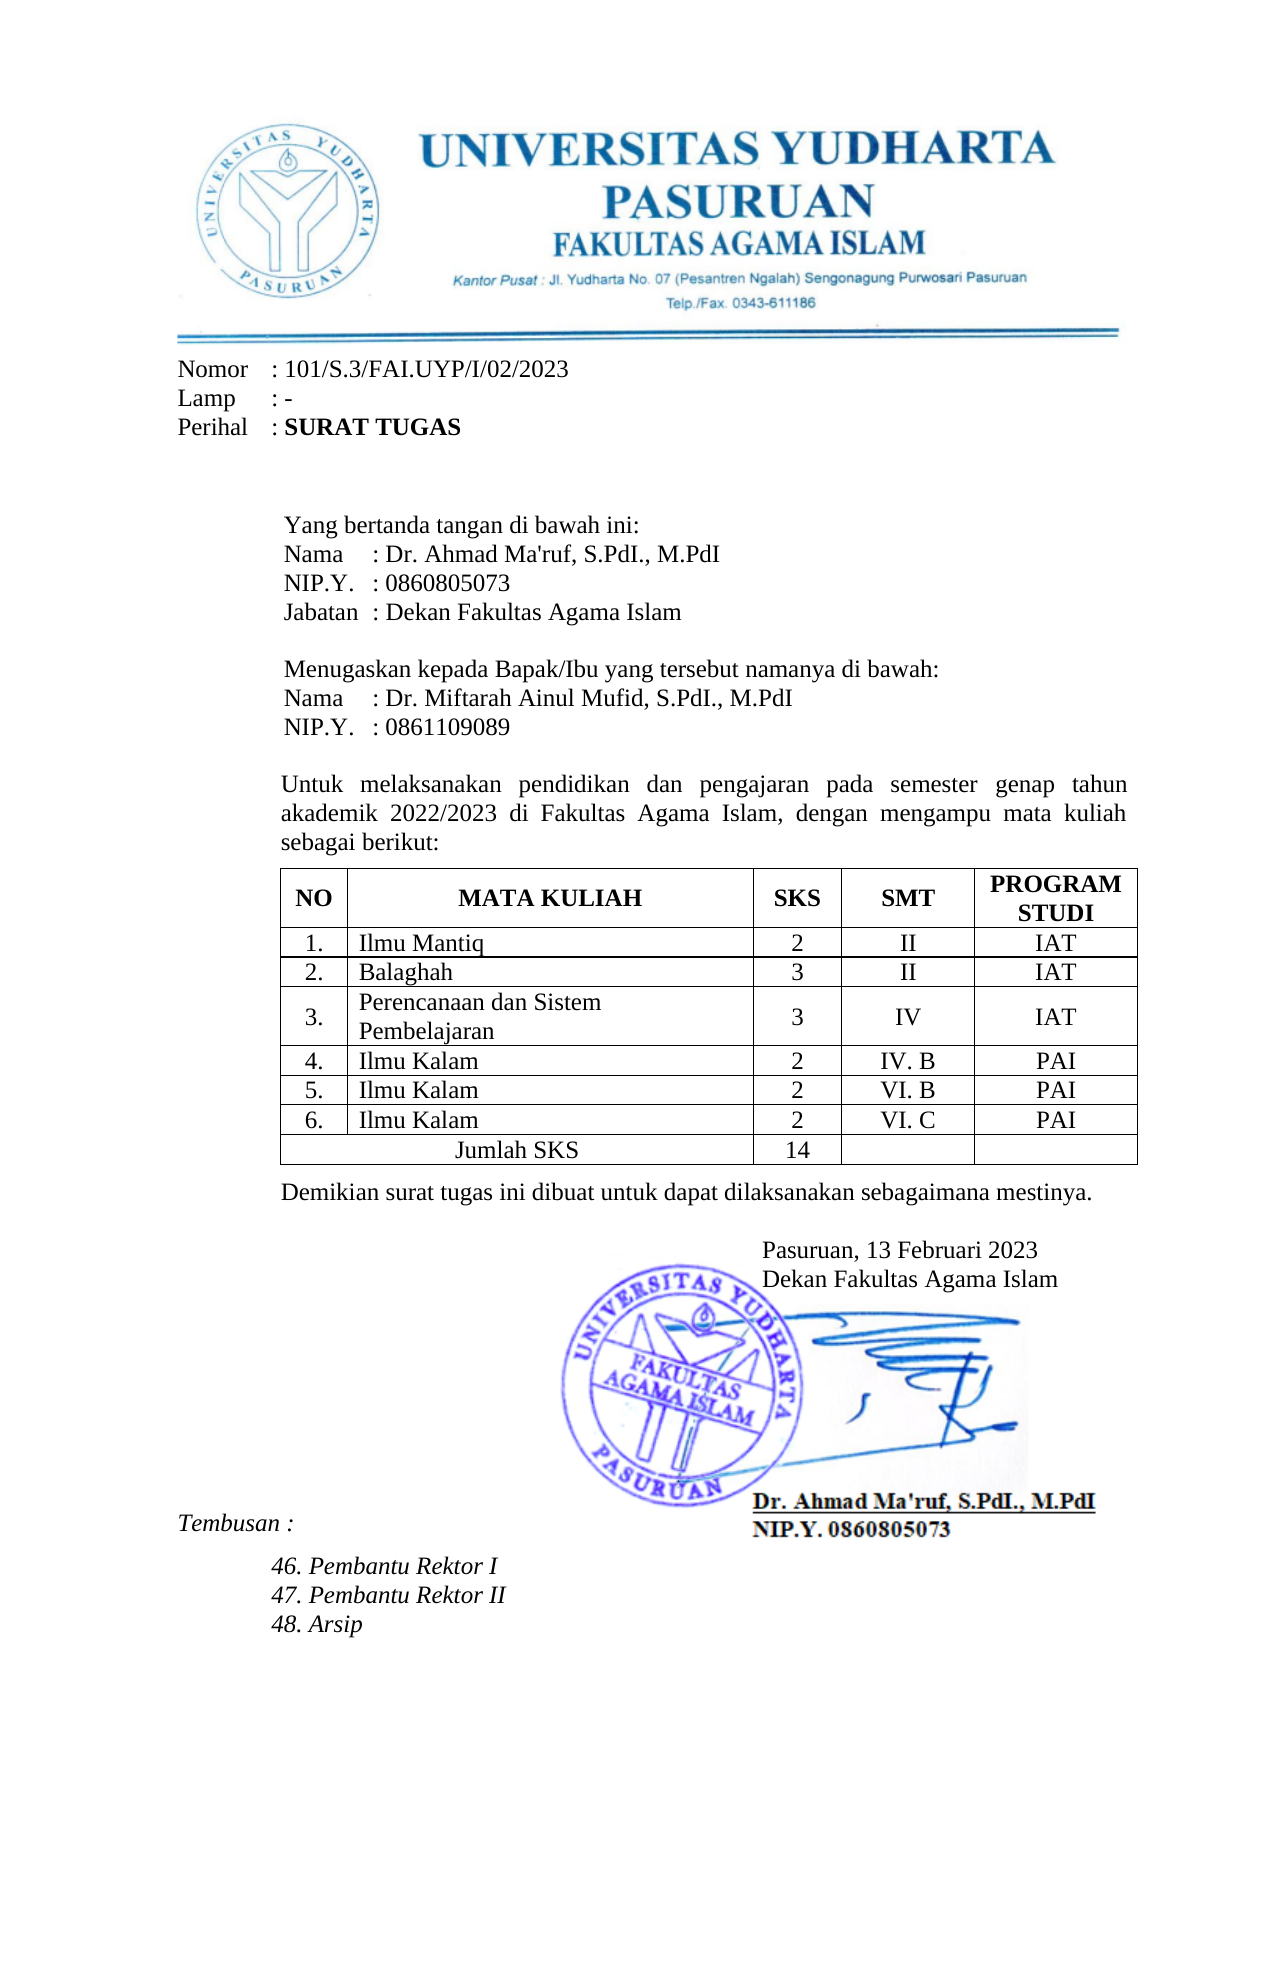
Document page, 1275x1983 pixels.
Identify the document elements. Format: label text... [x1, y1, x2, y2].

text Menugaskan kepada Bapak/Ibu yang tersebut namanya di bawah: [283, 654, 1127, 683]
table_cell 6. [281, 1105, 347, 1134]
list Pembantu Rektor I [271, 1551, 1127, 1580]
text Nama : Dr. Ahmad Ma'ruf, S.PdI., M.PdI [283, 539, 1127, 568]
table_cell 3 [754, 987, 841, 1045]
table_cell 2 [754, 1076, 841, 1104]
table_cell PAI [975, 1046, 1137, 1074]
table_cell IAT [975, 928, 1137, 956]
table_cell 3. [281, 987, 347, 1045]
table_cell Ilmu Kalam [348, 1046, 753, 1074]
table_cell II [842, 928, 974, 956]
table_cell 3 [754, 958, 841, 986]
picture [545, 1249, 1135, 1567]
list Arsip [271, 1609, 1127, 1637]
table_cell 4. [281, 1046, 347, 1074]
table_cell Ilmu Kalam [348, 1076, 753, 1104]
table_cell 5. [281, 1076, 347, 1104]
table_cell Ilmu Mantiq [348, 928, 753, 956]
table_cell Perencanaan dan Sistem Pembelajaran [348, 987, 753, 1045]
text Nomor : 101/S.3/FAI.UYP/I/02/2023 [177, 354, 1127, 383]
text NIP.Y. : 0861109089 [283, 712, 1127, 741]
text NIP.Y. : 0860805073 [283, 568, 1127, 597]
table_header PROGRAM STUDI [975, 869, 1137, 927]
text Perihal : SURAT TUGAS [177, 412, 1127, 441]
table_cell Jumlah SKS [281, 1135, 753, 1164]
text Demikian surat tugas ini dibuat untuk dapat dilaksanakan sebagaimana mestinya. [281, 1177, 1127, 1206]
table_cell 2 [754, 928, 841, 956]
table_cell 2 [754, 1105, 841, 1134]
table_cell [975, 1135, 1137, 1164]
table_cell VI. C [842, 1105, 974, 1134]
table_header NO [281, 869, 347, 927]
table_cell 1. [281, 928, 347, 956]
text Yang bertanda tangan di bawah ini: [283, 511, 1127, 539]
table_cell IAT [975, 958, 1137, 986]
table_cell II [842, 958, 974, 986]
table_cell Balaghah [348, 958, 753, 986]
table_cell Ilmu Kalam [348, 1105, 753, 1134]
table_cell IAT [975, 987, 1137, 1045]
table_cell PAI [975, 1076, 1137, 1104]
table_cell 2. [281, 958, 347, 986]
table_cell 2 [754, 1046, 841, 1074]
table_header SKS [754, 869, 841, 927]
table_cell IV. B [842, 1046, 974, 1074]
list Pembantu Rektor II [271, 1580, 1127, 1609]
text Untuk melaksanakan pendidikan dan pengajaran pada semester genap tahun akademik 2022/2023 di Fakultas Agama Islam, dengan mengampu mata kuliah sebagai berikut: [281, 769, 1127, 856]
table_cell 14 [754, 1135, 841, 1164]
text Tembusan : [177, 1508, 1127, 1537]
text Jabatan : Dekan Fakultas Agama Islam [283, 597, 1127, 626]
text Nama : Dr. Miftarah Ainul Mufid, S.PdI., M.PdI [283, 683, 1127, 712]
table_header MATA KULIAH [348, 869, 753, 927]
text Pasuruan, 13 Februari 2023 [177, 1235, 1127, 1264]
text Lamp : - [177, 383, 1127, 412]
table_cell PAI [975, 1105, 1137, 1134]
table_cell [842, 1135, 974, 1164]
table_header SMT [842, 869, 974, 927]
picture [177, 75, 1128, 347]
table_cell VI. B [842, 1076, 974, 1104]
table_cell IV [842, 987, 974, 1045]
text Dekan Fakultas Agama Islam [631, 1264, 1127, 1292]
